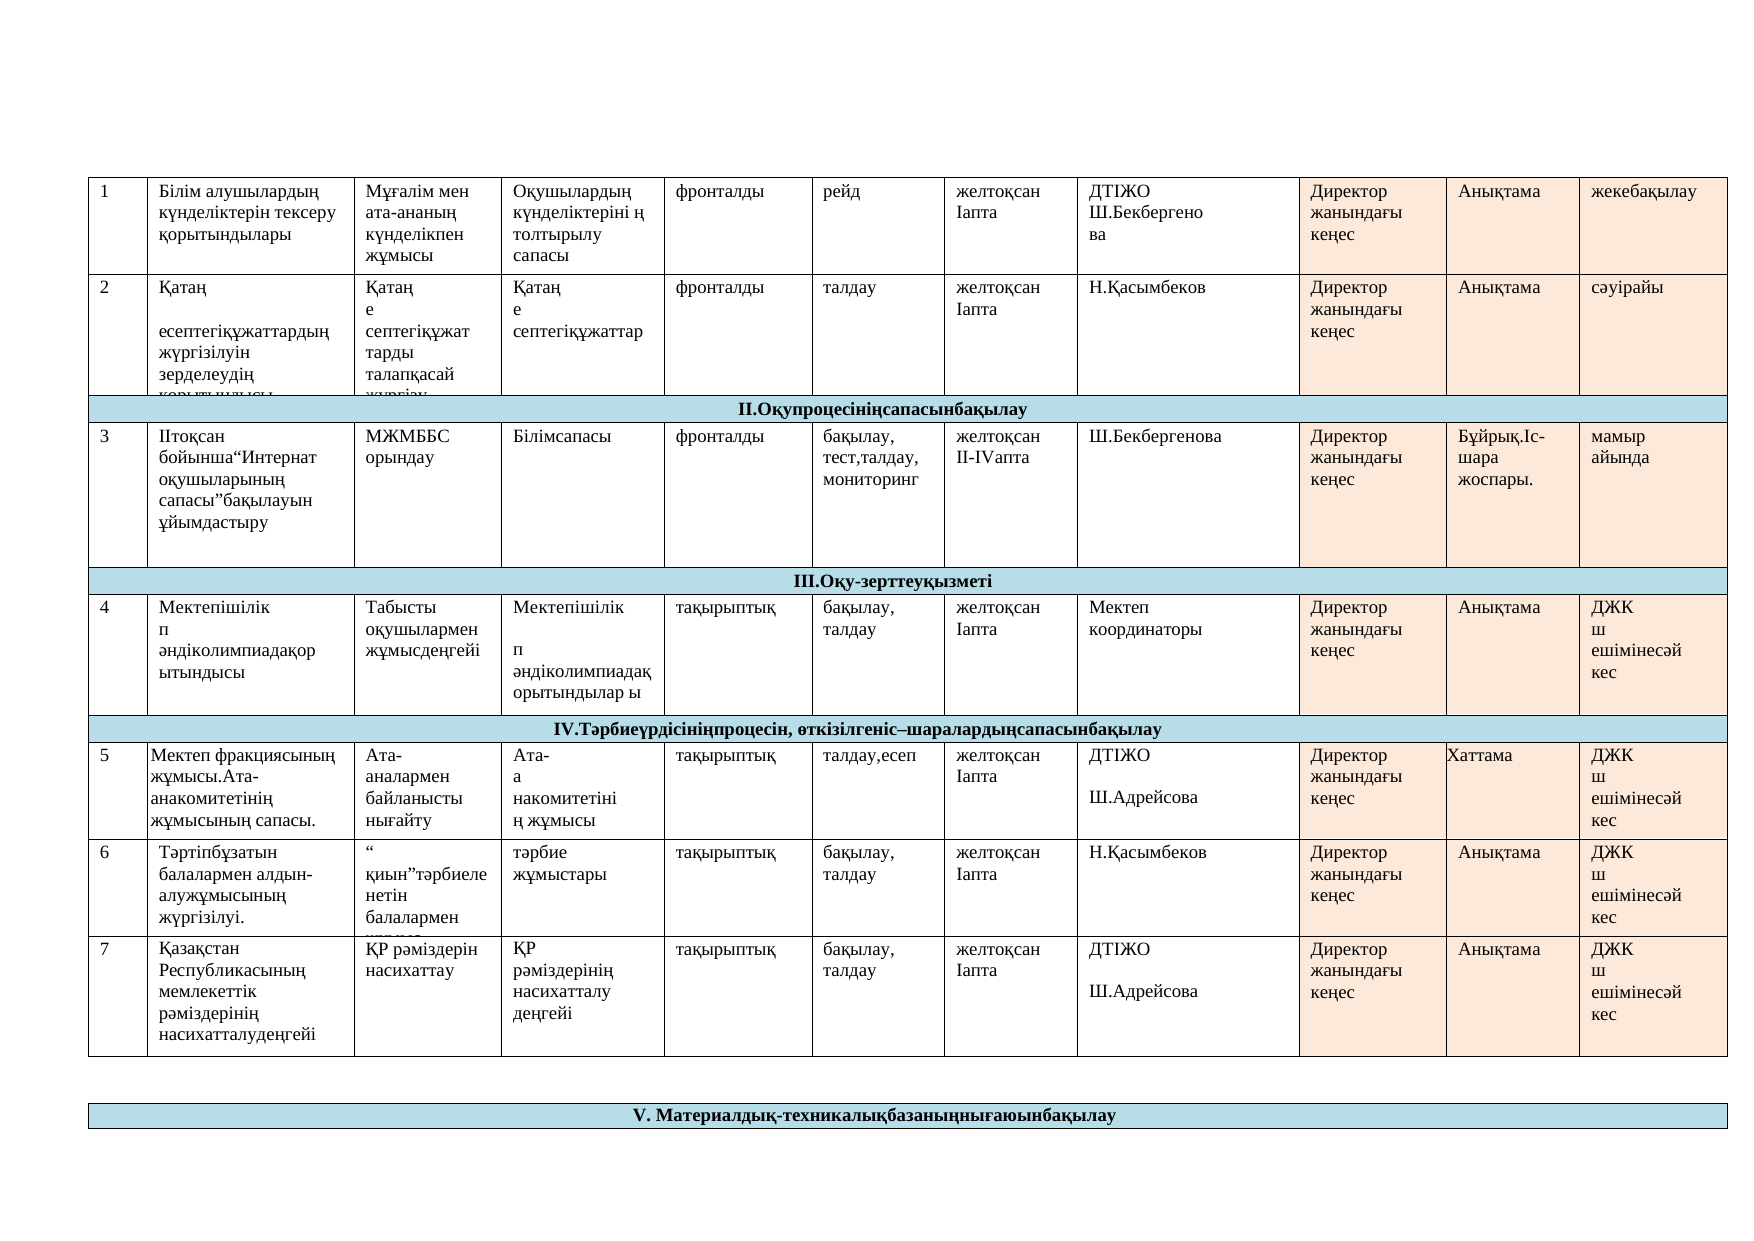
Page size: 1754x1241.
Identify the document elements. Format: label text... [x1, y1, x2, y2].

table_cell ДТІЖО Ш.Адрейсова [1078, 937, 1299, 1056]
table_cell ДЖК шешімінесәйкес [1580, 840, 1727, 936]
table_cell Анықтама [1447, 840, 1579, 936]
table_cell желтоқсан Іапта [945, 840, 1077, 936]
table_cell 6 [89, 840, 147, 936]
table_cell тәрбие жұмыстары [502, 840, 664, 936]
table_cell Н.Қасымбеков [1078, 275, 1299, 395]
table_cell тақырыптық [665, 595, 812, 714]
table_cell Анықтама [1447, 275, 1579, 395]
table_cell “қиын”тәрбиеленетін балалармен жұмыс [355, 840, 501, 936]
table_cell Мұғалім мен ата-ананың күнделікпен жұмысы [355, 178, 501, 274]
table_cell ІІтоқсан бойынша“Интернат оқушыларының сапасы”бақылауын ұйымдастыру [148, 423, 354, 567]
table_cell Анықтама [1447, 178, 1579, 274]
table_cell Білім алушылардың күнделіктерін тексеру қорытындылары [148, 178, 354, 274]
table_cell ДТІЖО Ш.Бекбергенова [1078, 178, 1299, 274]
table_cell Анықтама [1447, 937, 1579, 1056]
table_cell рейд [813, 178, 944, 274]
table_cell ДЖК шешімінесәйкес [1580, 743, 1727, 838]
table_cell тақырыптық [665, 937, 812, 1056]
table_cell желтоқсан Іапта [945, 178, 1077, 274]
table_cell Мектеп координаторы [1078, 595, 1299, 714]
table_cell фронталды [665, 423, 812, 567]
table_cell желтоқсан Іапта [945, 595, 1077, 714]
table_cell Директор жанындағы кеңес [1300, 840, 1446, 936]
table_cell Қатаң есептегіқұжаттар [502, 275, 664, 395]
table_cell ІV.Тәрбиеүрдісініңпроцесін, өткізілгеніс–шаралардыңсапасынбақылау [89, 716, 1727, 742]
table_cell 4 [89, 595, 147, 714]
table_cell желтоқсан Іапта [945, 937, 1077, 1056]
table_cell Оқушылардың күнделіктеріні ң толтырылу сапасы [502, 178, 664, 274]
table_cell Қатаң есептегіқұжаттардың жүргізілуін зерделеудің қорытындысы [148, 275, 354, 395]
table_cell фронталды [665, 275, 812, 395]
table_cell бақылау, тест,талдау, мониторинг [813, 423, 944, 567]
table_cell желтоқсан Іапта [945, 275, 1077, 395]
table_cell 5 [89, 743, 147, 838]
table_cell Директор жанындағы кеңес [1300, 423, 1446, 567]
table_cell 1 [89, 178, 147, 274]
table_cell талдау [813, 275, 944, 395]
table_cell Мектепішілік пәндіколимпиадақорытындылар ы [502, 595, 664, 714]
table_cell Директор жанындағы кеңес [1300, 275, 1446, 395]
table_cell мамыр айында [1580, 423, 1727, 567]
table_cell Мектеп фракциясының жұмысы.Ата-анакомитетінің жұмысының сапасы. [148, 743, 354, 838]
table_cell ҚР рәміздерінің насихатталу деңгейі [502, 937, 664, 1056]
table_cell 7 [89, 937, 147, 1056]
table_cell талдау,есеп [813, 743, 944, 838]
table_cell Қатаң есептегіқұжаттарды талапқасай жүргізу [355, 275, 501, 395]
table_cell Ш.Бекбергенова [1078, 423, 1299, 567]
table_cell МЖМББС орындау [355, 423, 501, 567]
table_cell бақылау, талдау [813, 840, 944, 936]
table_cell желтоқсан ІІ-ІVапта [945, 423, 1077, 567]
table_cell Бұйрық.Іс-шара жоспары. [1447, 423, 1579, 567]
table_cell ДЖК шешімінесәйкес [1580, 937, 1727, 1056]
table_cell жекебақылау [1580, 178, 1727, 274]
table_cell ІІІ.Оқу-зерттеуқызметі [89, 568, 1727, 594]
table_cell Директор жанындағы кеңес [1300, 937, 1446, 1056]
table_cell Тәртіпбұзатын балалармен алдын-алужұмысының жүргізілуі. [148, 840, 354, 936]
table_cell сәуірайы [1580, 275, 1727, 395]
table_cell Н.Қасымбеков [1078, 840, 1299, 936]
table_cell бақылау, талдау [813, 595, 944, 714]
table_cell Директор жанындағы кеңес [1300, 595, 1446, 714]
table_cell фронталды [665, 178, 812, 274]
table_cell Мектепішілік пәндіколимпиадақорытындысы [148, 595, 354, 714]
table_cell Білімсапасы [502, 423, 664, 567]
table_cell Қазақстан Республикасының мемлекеттік рәміздерінің насихатталудеңгейі [148, 937, 354, 1056]
table_cell тақырыптық [665, 743, 812, 838]
table_cell Директор жанындағы кеңес [1300, 178, 1446, 274]
table_cell Хаттама [1447, 743, 1579, 838]
table_cell ІІ.Оқупроцесініңсапасынбақылау [89, 396, 1727, 422]
table_cell Табысты оқушылармен жұмысдеңгейі [355, 595, 501, 714]
table_cell желтоқсан Іапта [945, 743, 1077, 838]
table_cell ДТІЖО Ш.Адрейсова [1078, 743, 1299, 838]
table_cell Ата-анакомитетінің жұмысы [502, 743, 664, 838]
table_cell ДЖК шешімінесәйкес [1580, 595, 1727, 714]
table_cell Ата-аналармен байланысты нығайту [355, 743, 501, 838]
table_cell ҚР рәміздерін насихаттау [355, 937, 501, 1056]
table_cell тақырыптық [665, 840, 812, 936]
table_header V. Материалдық-техникалықбазаныңнығаюынбақылау [89, 1104, 1727, 1128]
table_cell 3 [89, 423, 147, 567]
table_cell Директор жанындағы кеңес [1300, 743, 1446, 838]
table_cell 2 [89, 275, 147, 395]
table_cell бақылау, талдау [813, 937, 944, 1056]
table_cell Анықтама [1447, 595, 1579, 714]
